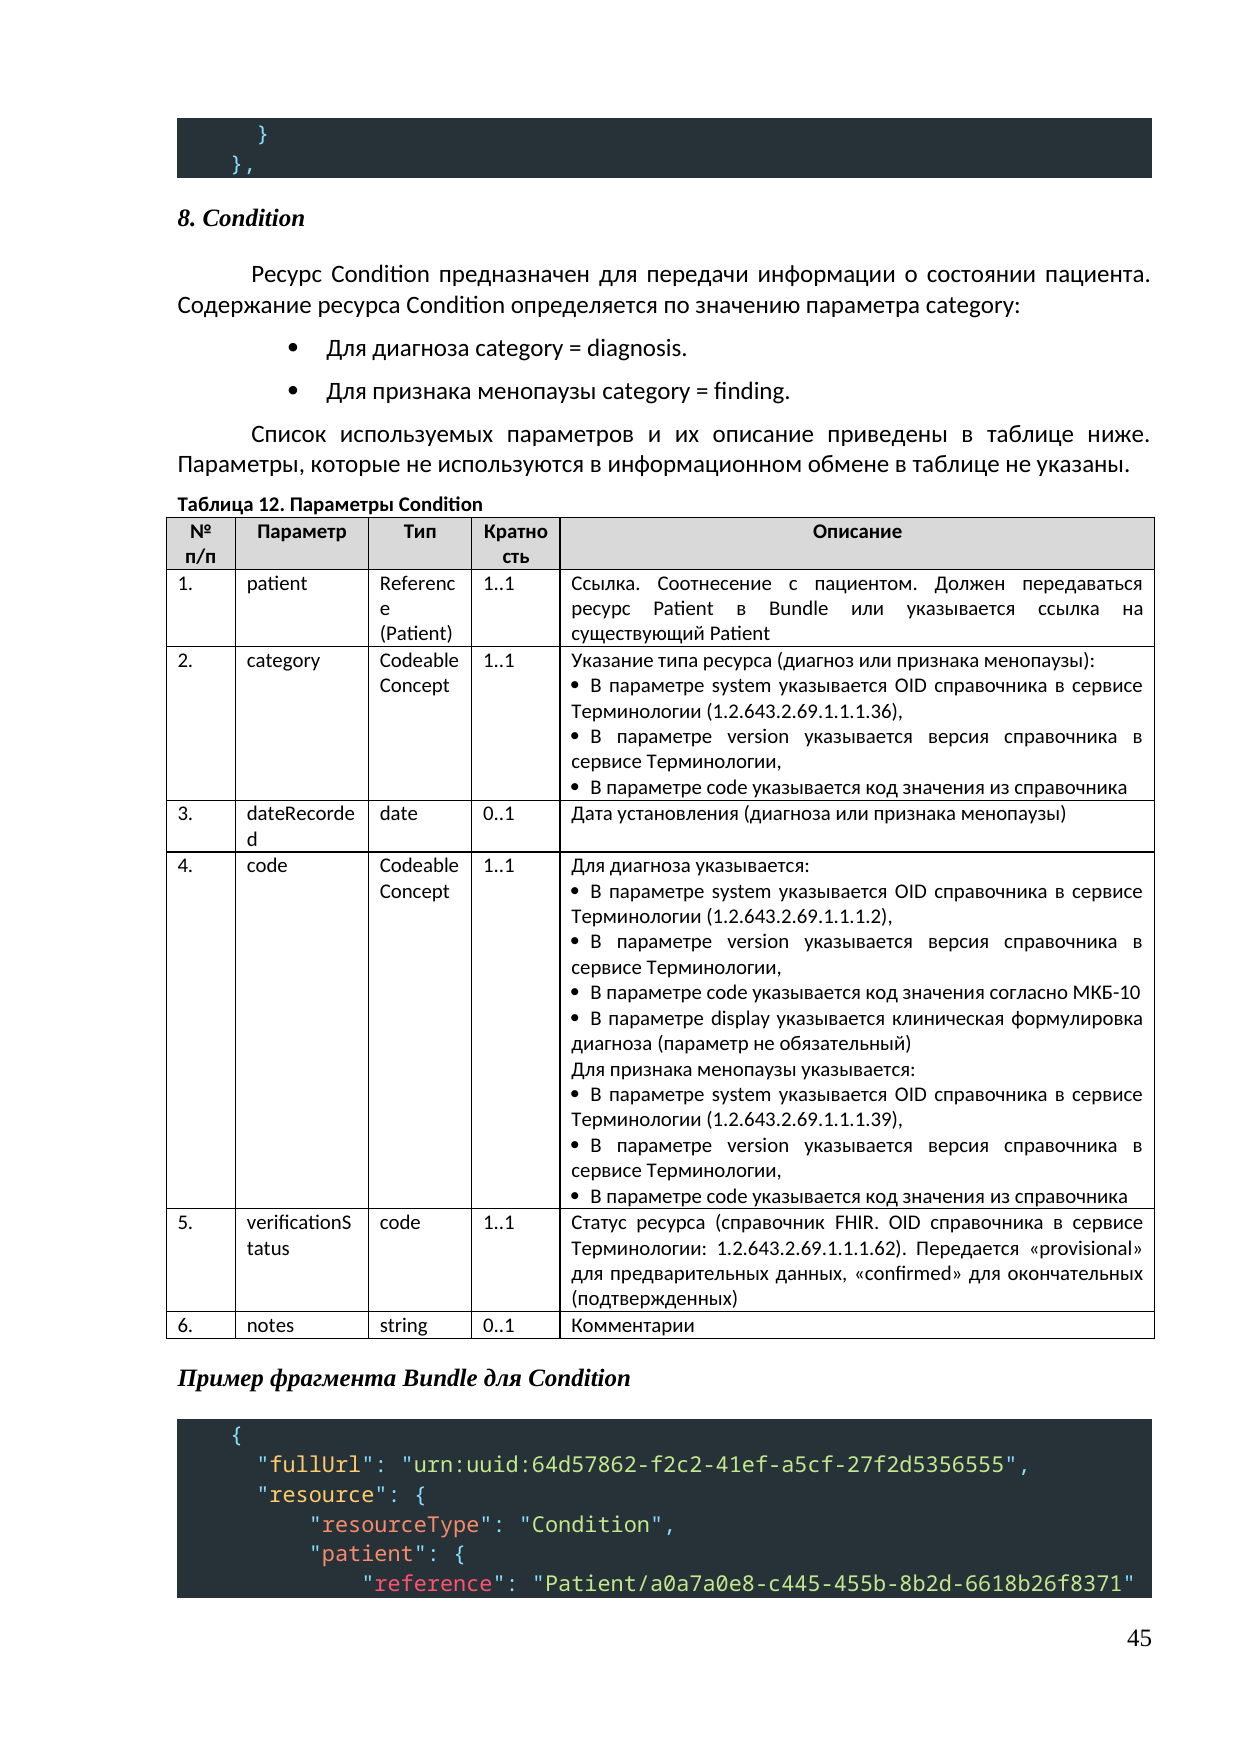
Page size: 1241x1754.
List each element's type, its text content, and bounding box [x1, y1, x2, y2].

text Список используемых параметров и их описание приведены в таблице ниже. Параметры, которые не используются в информационном обмене в таблице не указаны. [177, 418, 1152, 479]
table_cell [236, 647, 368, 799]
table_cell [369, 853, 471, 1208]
text }, [177, 148, 1152, 178]
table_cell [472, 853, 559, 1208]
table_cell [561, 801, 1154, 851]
text "resource": { [177, 1479, 1152, 1508]
text "reference": "Patient/a0a7a0e8-c445-455b-8b2d-6618b26f8371" [177, 1568, 1152, 1598]
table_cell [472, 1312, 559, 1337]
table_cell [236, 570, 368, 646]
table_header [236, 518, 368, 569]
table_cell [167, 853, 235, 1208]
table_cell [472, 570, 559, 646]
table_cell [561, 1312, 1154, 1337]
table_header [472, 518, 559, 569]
list Для признака менопаузы category = finding. [288, 375, 1152, 405]
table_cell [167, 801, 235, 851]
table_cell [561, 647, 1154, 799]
text "fullUrl": "urn:uuid:64d57862-f2c2-41ef-a5cf-27f2d5356555", [177, 1449, 1152, 1479]
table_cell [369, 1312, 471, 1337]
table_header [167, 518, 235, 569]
text Таблица 12. Параметры Condition [177, 491, 1152, 517]
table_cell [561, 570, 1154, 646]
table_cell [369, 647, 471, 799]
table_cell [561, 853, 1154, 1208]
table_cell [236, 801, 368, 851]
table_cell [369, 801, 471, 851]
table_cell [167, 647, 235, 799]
text 8. Condition [177, 203, 1152, 231]
text "resourceType": "Condition", [177, 1508, 1152, 1538]
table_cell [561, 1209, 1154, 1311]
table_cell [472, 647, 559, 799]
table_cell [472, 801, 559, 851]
text Пример фрагмента Bundle для Condition [177, 1363, 1152, 1392]
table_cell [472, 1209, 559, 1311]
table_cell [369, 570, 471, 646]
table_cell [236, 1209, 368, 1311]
text } [177, 118, 1152, 148]
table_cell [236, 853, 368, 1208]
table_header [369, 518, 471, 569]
list Для диагноза category = diagnosis. [288, 332, 1152, 362]
text { [177, 1419, 1152, 1449]
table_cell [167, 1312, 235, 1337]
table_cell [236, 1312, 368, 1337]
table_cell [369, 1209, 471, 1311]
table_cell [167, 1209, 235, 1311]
text Ресурс Condition предназначен для передачи информации о состоянии пациента. Содержание ресурса Condition определяется по значению параметра category: [177, 258, 1152, 319]
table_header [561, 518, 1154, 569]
text "patient": { [177, 1538, 1152, 1568]
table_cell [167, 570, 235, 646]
